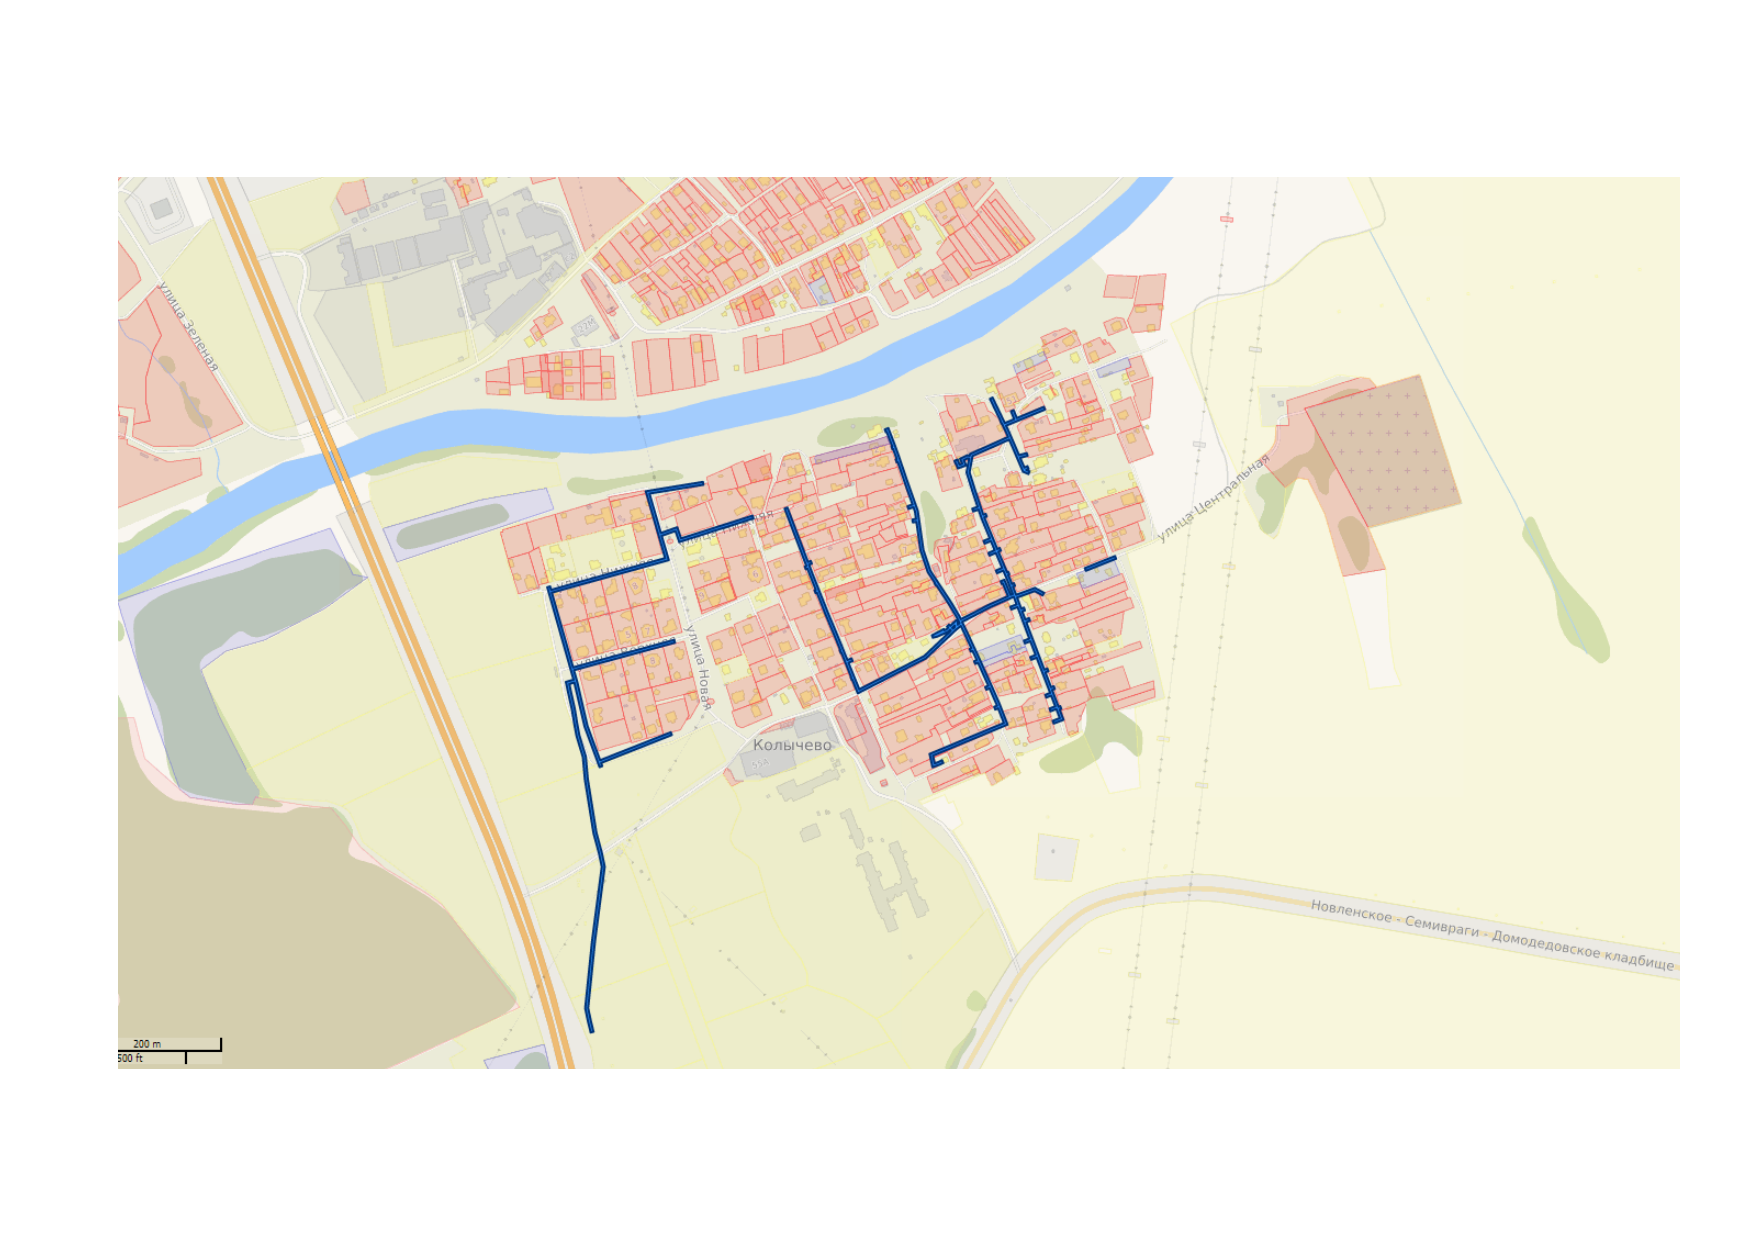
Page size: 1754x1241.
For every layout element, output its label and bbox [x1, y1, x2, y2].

picture [118, 177, 1680, 1069]
